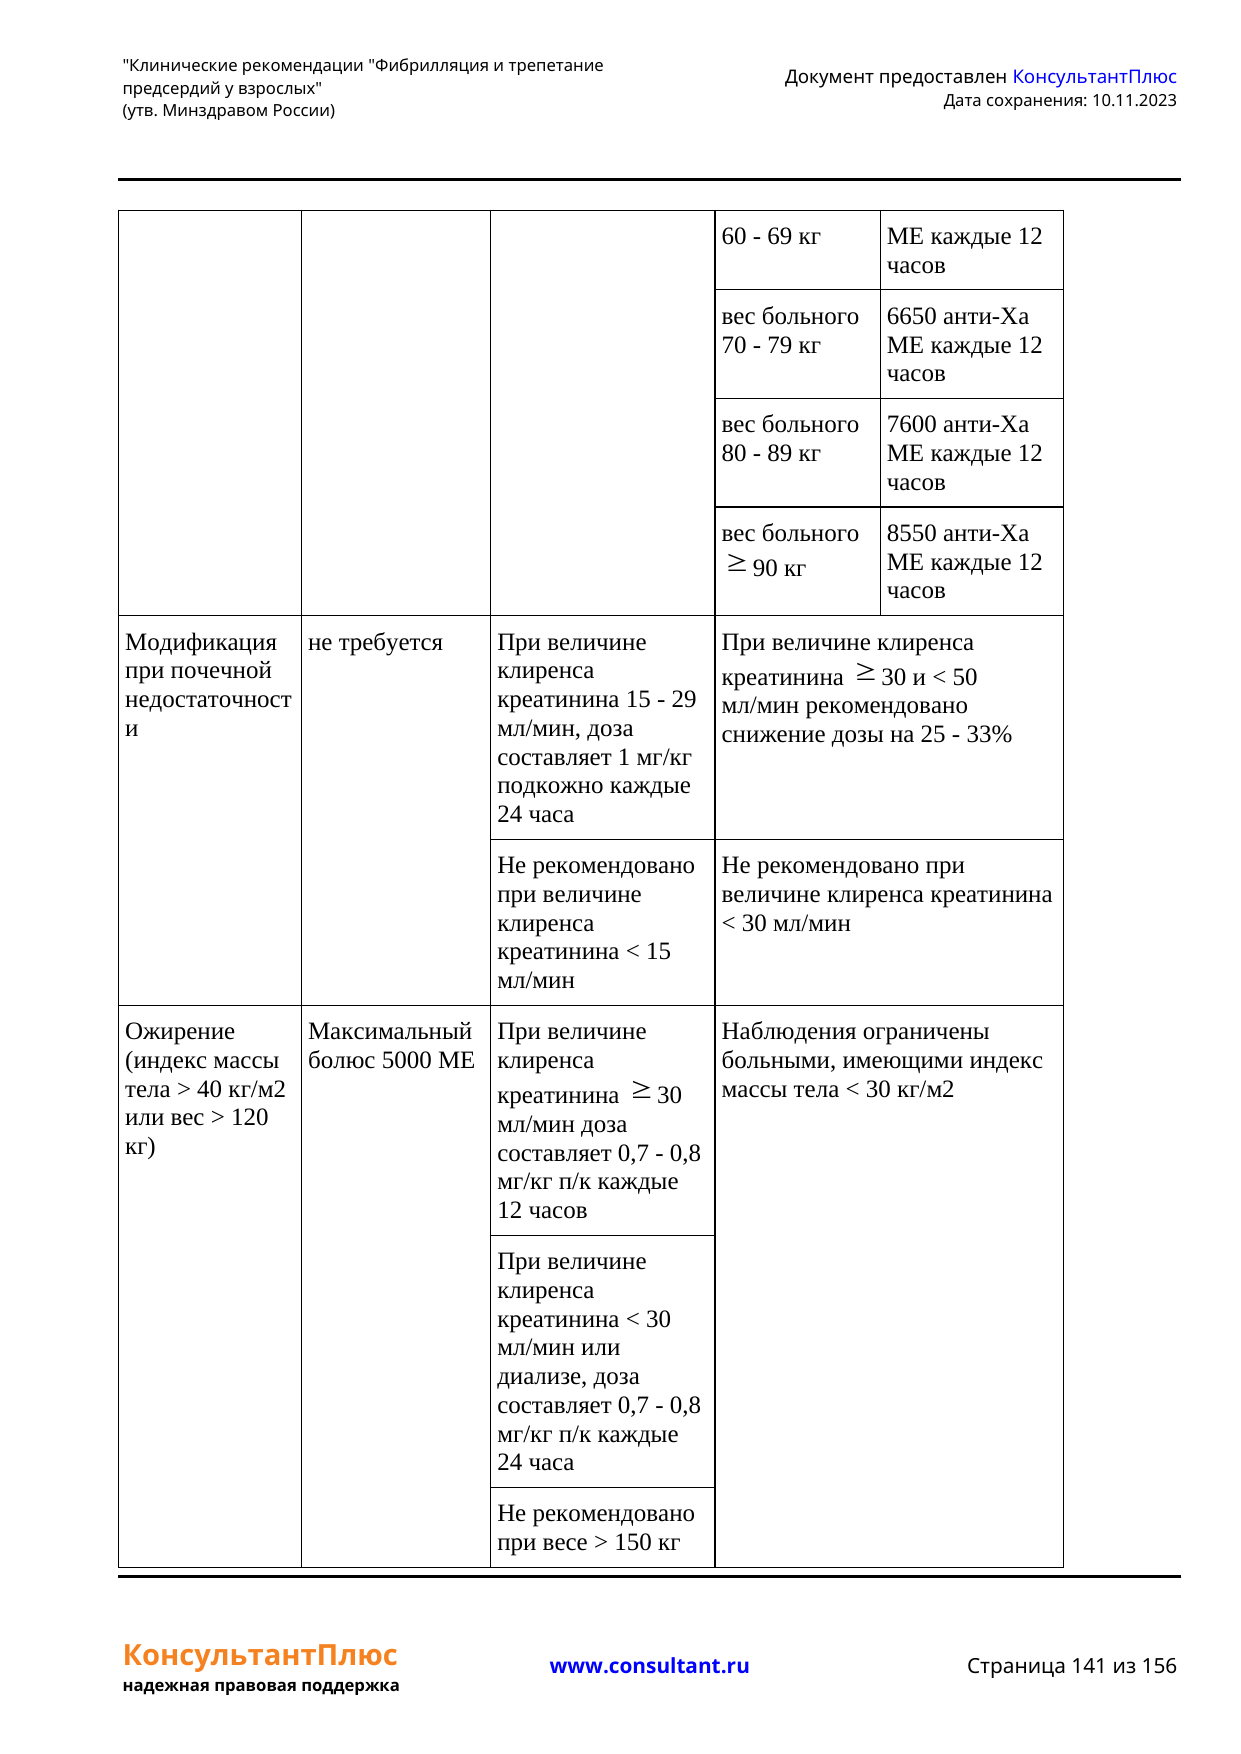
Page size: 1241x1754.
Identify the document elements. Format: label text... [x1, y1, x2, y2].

table_cell вес больного 70 - 79 кг [716, 290, 880, 398]
table_cell При величине клиренса креатинина 30 мл/мин доза составляет 0,7 - 0,8 мг/кг п/к каждые 12 часов [491, 1006, 714, 1234]
table_cell 7600 анти-Ха МЕ каждые 12 часов [881, 399, 1063, 506]
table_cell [716, 211, 880, 289]
table_cell 8550 анти-Ха МЕ каждые 12 часов [881, 508, 1063, 615]
table_cell Максимальный болюс 5000 МЕ [302, 1006, 490, 1567]
table_cell 6650 анти-Ха МЕ каждые 12 часов [881, 290, 1063, 398]
table_cell При величине клиренса креатинина 15 - 29 мл/мин, доза составляет 1 мг/кг подкожно каждые 24 часа [491, 616, 714, 838]
table_cell вес больного 80 - 89 кг [716, 399, 880, 506]
table_cell не требуется [302, 616, 490, 1004]
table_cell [881, 211, 1063, 289]
table_cell Ожирение (индекс массы тела > 40 кг/м2 или вес > 120 кг) [119, 1006, 301, 1567]
table_cell Модификация при почечной недостаточности [119, 616, 301, 1004]
table_cell Не рекомендовано при весе > 150 кг [491, 1488, 714, 1567]
table_cell Не рекомендовано при величине клиренса креатинина < 15 мл/мин [491, 840, 714, 1004]
table_cell При величине клиренса креатинина < 30 мл/мин или диализе, доза составляет 0,7 - 0,8 мг/кг п/к каждые 24 часа [491, 1236, 714, 1487]
table_cell вес больного 90 кг [716, 508, 880, 615]
table_cell Не рекомендовано при величине клиренса креатинина < 30 мл/мин [716, 840, 1063, 1004]
table_cell Наблюдения ограничены больными, имеющими индекс массы тела < 30 кг/м2 [716, 1006, 1063, 1567]
table_cell При величине клиренса креатинина 30 и < 50 мл/мин рекомендовано снижение дозы на 25 - 33% [716, 616, 1063, 838]
